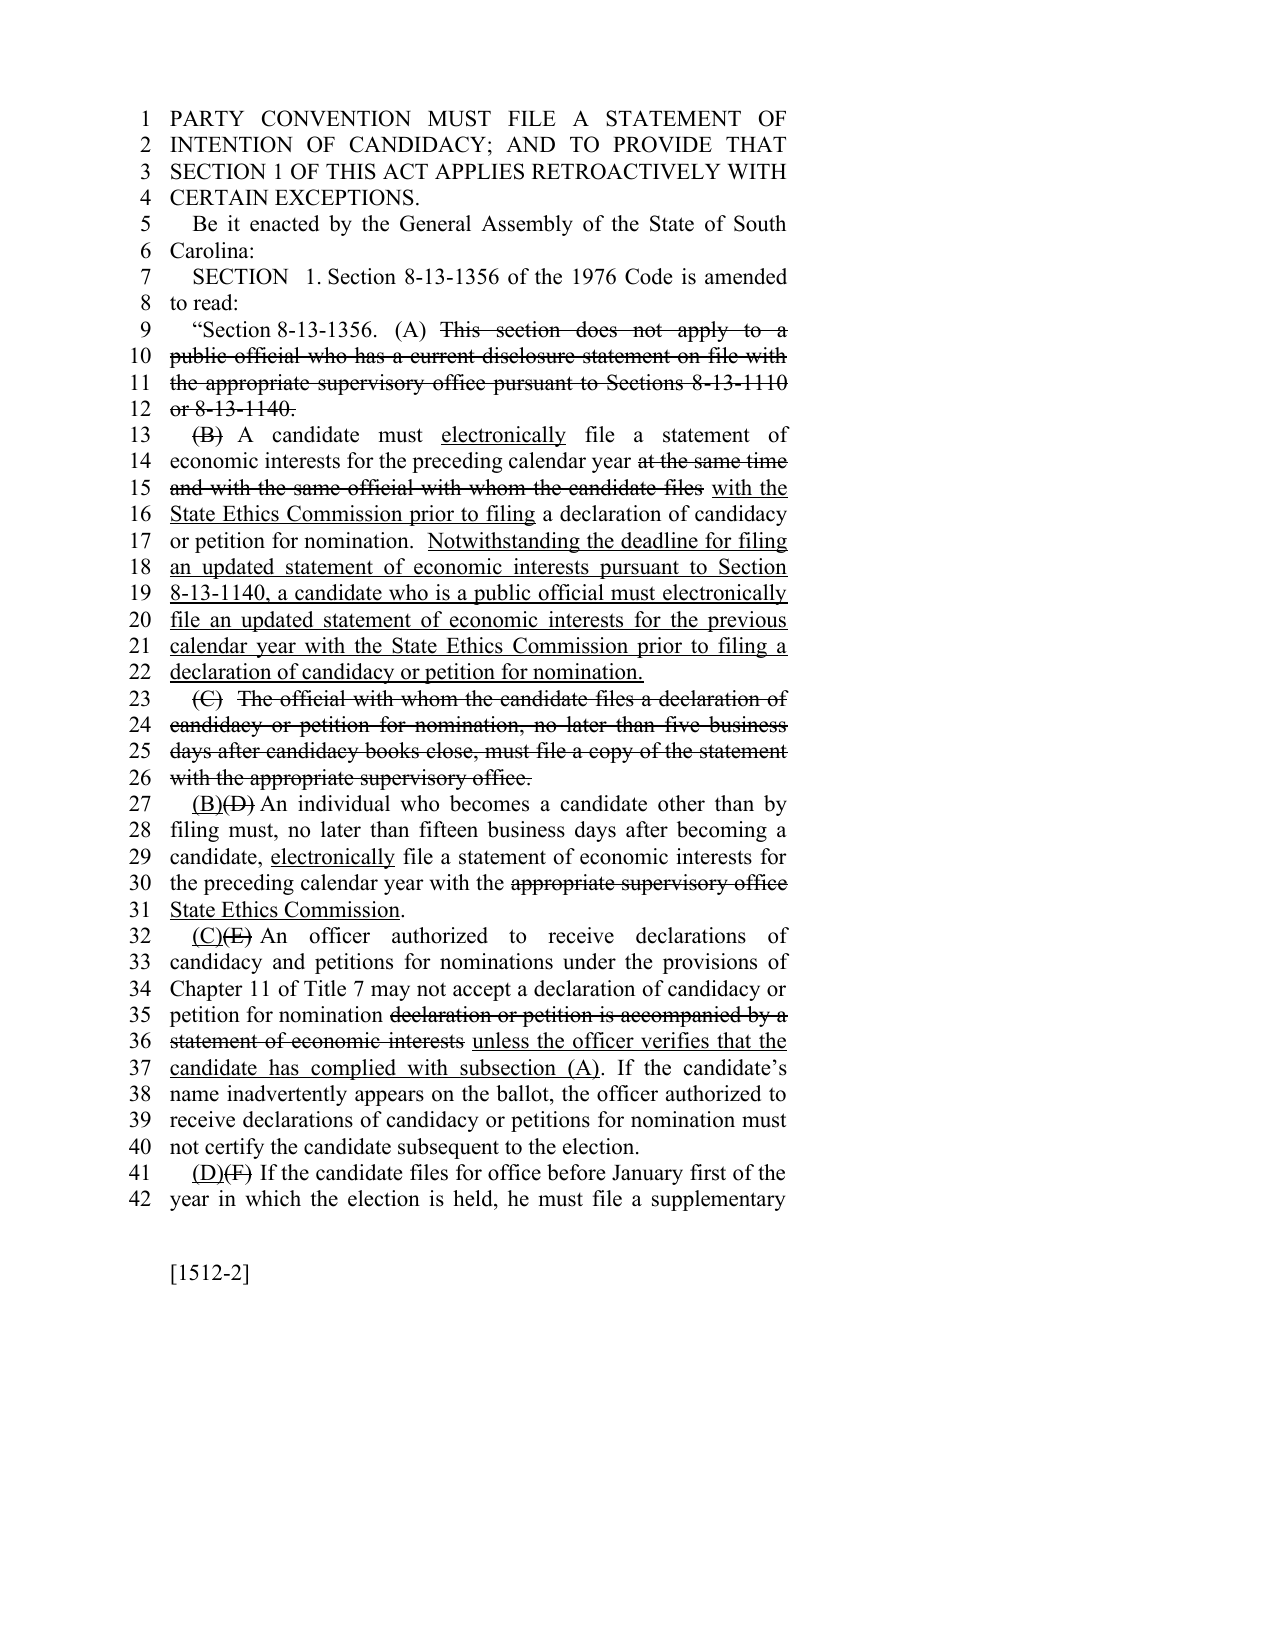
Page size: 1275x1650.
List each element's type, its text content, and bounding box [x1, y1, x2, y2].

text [169, 105, 787, 210]
text SECTION 1. Section 8-13-1356 of the 1976 Code is amended to read: [169, 263, 787, 316]
text (C) The official with whom the candidate files a declaration of candidacy or petition for nomination, no later than five business days after candidacy books close, must file a copy of the statement with the appropriate supervisory office. [169, 726, 787, 752]
text (B)(D) An individual who becomes a candidate other than by filing must, no later than fifteen business days after becoming a candidate, electronically file a statement of economic interests for the preceding calendar year with the appropriate supervisory office State Ethics Commission. [169, 790, 787, 922]
text (C) The official with whom the candidate files a declaration of candidacy or petition for nomination, no later than five business days after candidacy books close, must file a copy of the statement with the appropriate supervisory office. [169, 685, 787, 725]
text Be it enacted by the General Assembly of the State of South Carolina: [169, 210, 787, 263]
text (B) A candidate must electronically file a statement of economic interests for the preceding calendar year at the same time and with the same official with whom the candidate files with the State Ethics Commission prior to filing a declaration of candidacy or petition for nomination. Notwithstanding the deadline for filing an updated statement of economic interests pursuant to Section 8-13-1140, a candidate who is a public official must electronically file an updated statement of economic interests for the previous calendar year with the State Ethics Commission prior to filing a declaration of candidacy or petition for nomination. [169, 421, 787, 576]
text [169, 1159, 787, 1212]
text “Section 8-13-1356. (A) This section does not apply to a public official who has a current disclosure statement on file with the appropriate supervisory office pursuant to Sections 8-13-1110 or 8-13-1140. [169, 384, 787, 421]
text (C)(E) An officer authorized to receive declarations of candidacy and petitions for nominations under the provisions of Chapter 11 of Title 7 may not accept a declaration of candidacy or petition for nomination declaration or petition is accompanied by a statement of economic interests unless the officer verifies that the candidate has complied with subsection (A). If the candidate’s name inadvertently appears on the ballot, the officer authorized to receive declarations of candidacy or petitions for nomination must not certify the candidate subsequent to the election. [169, 922, 787, 1159]
text “Section 8-13-1356. (A) This section does not apply to a public official who has a current disclosure statement on file with the appropriate supervisory office pursuant to Sections 8-13-1110 or 8-13-1140. [169, 316, 787, 356]
text (C) The official with whom the candidate files a declaration of candidacy or petition for nomination, no later than five business days after candidacy books close, must file a copy of the statement with the appropriate supervisory office. [169, 753, 787, 790]
text “Section 8-13-1356. (A) This section does not apply to a public official who has a current disclosure statement on file with the appropriate supervisory office pursuant to Sections 8-13-1110 or 8-13-1140. [169, 358, 787, 383]
